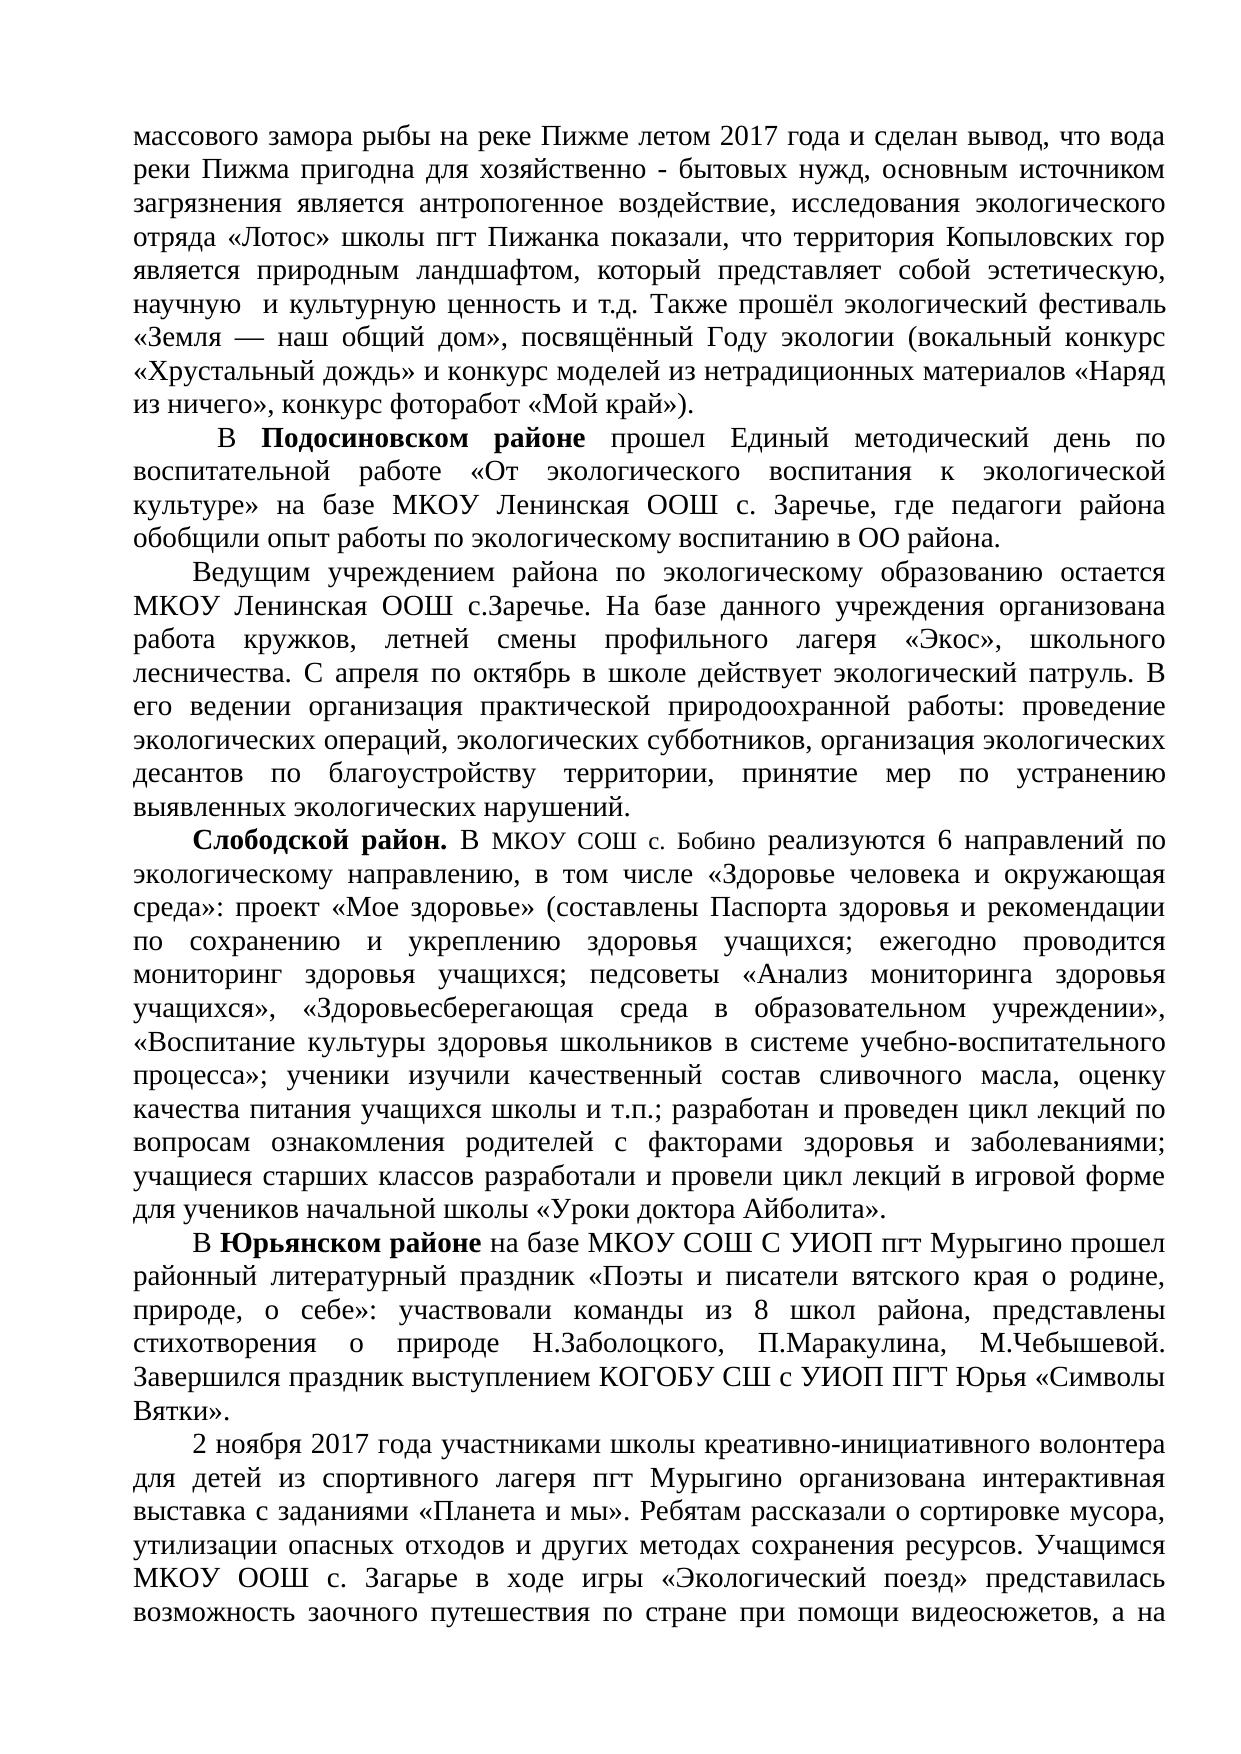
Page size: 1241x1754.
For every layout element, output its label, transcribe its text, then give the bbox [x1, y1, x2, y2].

text В Подосиновском районе прошел Единый методический день по воспитательной работе «От экологического воспитания к экологической культуре» на базе МКОУ Ленинская ООШ с. Заречье, где педагоги района обобщили опыт работы по экологическому воспитанию в ОО района. [133, 420, 1167, 554]
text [133, 118, 1167, 420]
text В Юрьянском районе на базе МКОУ СОШ С УИОП пгт Мурыгино прошел районный литературный праздник «Поэты и писатели вятского края о родине, природе, о себе»: участвовали команды из 8 школ района, представлены стихотворения о природе Н.Заболоцкого, П.Маракулина, М.Чебышевой. Завершился праздник выступлением КОГОБУ СШ с УИОП ПГТ Юрья «Символы Вятки». [133, 1225, 1167, 1426]
text Слободской район. В МКОУ СОШ с. Бобино реализуются 6 направлений по экологическому направлению, в том числе «Здоровье человека и окружающая среда»: проект «Мое здоровье» (составлены Паспорта здоровья и рекомендации по сохранению и укреплению здоровья учащихся; ежегодно проводится мониторинг здоровья учащихся; педсоветы «Анализ мониторинга здоровья учащихся», «Здоровьесберегающая среда в образовательном учреждении», «Воспитание культуры здоровья школьников в системе учебно-воспитательного процесса»; ученики изучили качественный состав сливочного масла, оценку качества питания учащихся школы и т.п.; разработан и проведен цикл лекций по вопросам ознакомления родителей с факторами здоровья и заболеваниями; учащиеся старших классов разработали и провели цикл лекций в игровой форме для учеников начальной школы «Уроки доктора Айболита». [133, 822, 1167, 1225]
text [133, 1426, 1167, 1627]
text Ведущим учреждением района по экологическому образованию остается МКОУ Ленинская ООШ с.Заречье. На базе данного учреждения организована работа кружков, летней смены профильного лагеря «Экос», школьного лесничества. С апреля по октябрь в школе действует экологический патруль. В его ведении организация практической природоохранной работы: проведение экологических операций, экологических субботников, организация экологических десантов по благоустройству территории, принятие мер по устранению выявленных экологических нарушений. [133, 554, 1167, 822]
